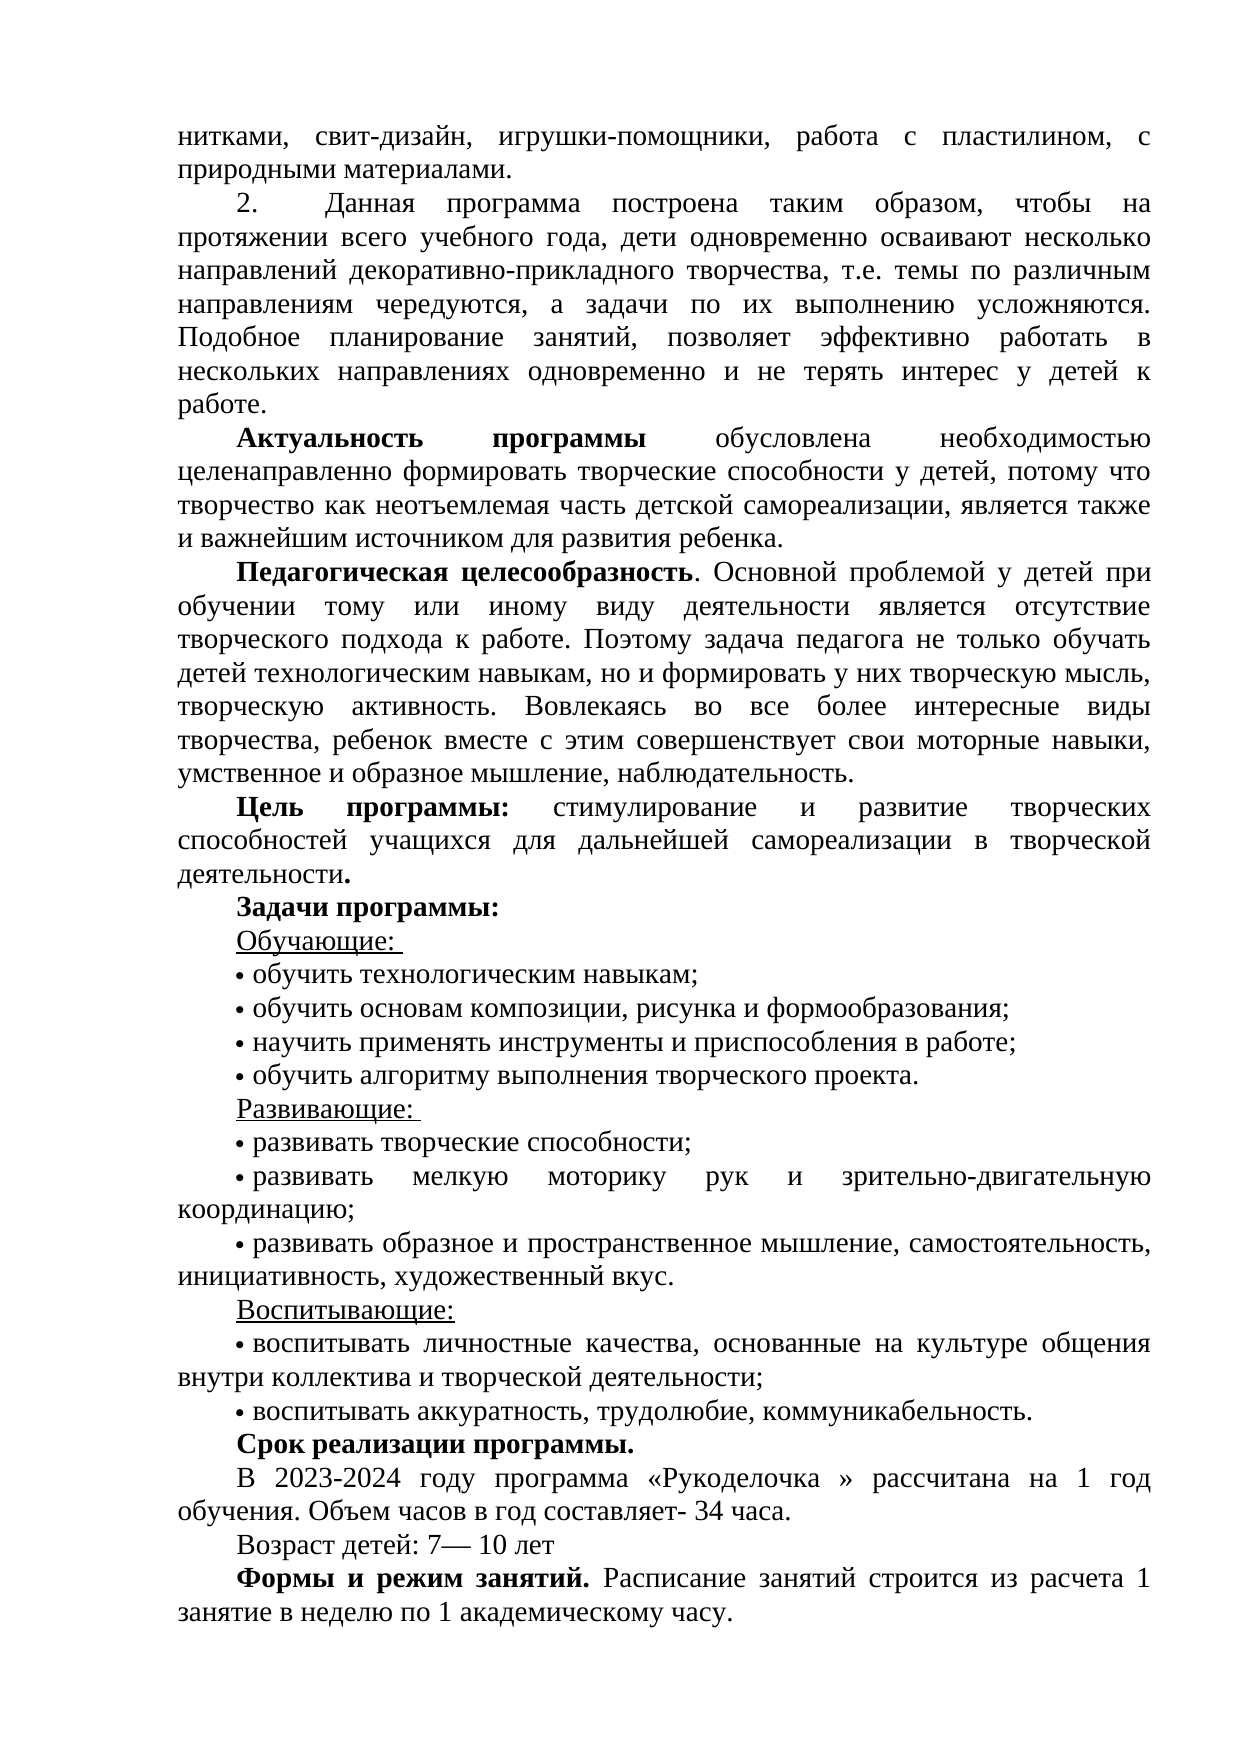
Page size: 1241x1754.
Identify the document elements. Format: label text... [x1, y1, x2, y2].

text Возраст детей: 7— 10 лет [177, 1527, 1152, 1560]
list обучить основам композиции, рисунка и формообразования; [177, 990, 1152, 1024]
text Актуальность программы обусловлена необходимостью целенаправленно формировать творческие способности у детей, потому что творчество как неотъемлемая часть детской самореализации, является также и важнейшим источником для развития ребенка. [177, 420, 1152, 554]
text Обучающие: [177, 923, 1152, 957]
list воспитывать аккуратность, трудолюбие, коммуникабельность. [177, 1393, 1152, 1426]
list научить применять инструменты и приспособления в работе; [177, 1024, 1152, 1057]
text Педагогическая целесообразность. Основной проблемой у детей при обучении тому или иному виду деятельности является отсутствие творческого подхода к работе. Поэтому задача педагога не только обучать детей технологическим навыкам, но и формировать у них творческую мысль, творческую активность. Вовлекаясь во все более интересные виды творчества, ребенок вместе с этим совершенствует свои моторные навыки, умственное и образное мышление, наблюдательность. [177, 554, 1152, 789]
text Формы и режим занятий. Расписание занятий строится из расчета 1 занятие в неделю по 1 академическому часу. [177, 1560, 1152, 1627]
list воспитывать личностные качества, основанные на культуре общения внутри коллектива и творческой деятельности; [177, 1326, 1152, 1393]
list развивать мелкую моторику рук и зрительно-двигательную координацию; [177, 1158, 1152, 1225]
text Развивающие: [177, 1091, 1152, 1124]
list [177, 118, 1152, 185]
text Срок реализации программы. [177, 1426, 1152, 1460]
text Воспитывающие: [177, 1292, 1152, 1326]
list развивать творческие способности; [177, 1124, 1152, 1158]
list развивать образное и пространственное мышление, самостоятельность, инициативность, художественный вкус. [177, 1225, 1152, 1292]
list обучить технологическим навыкам; [177, 957, 1152, 990]
text В 2023-2024 году программа «Рукоделочка » рассчитана на 1 год обучения. Объем часов в год составляет- 34 часа. [177, 1460, 1152, 1527]
list Данная программа построена таким образом, чтобы на протяжении всего учебного года, дети одновременно осваивают несколько направлений декоративно-прикладного творчества, т.е. темы по различным направлениям чередуются, а задачи по их выполнению усложняются. Подобное планирование занятий, позволяет эффективно работать в нескольких направлениях одновременно и не терять интерес у детей к работе. [177, 185, 1152, 420]
text Цель программы: стимулирование и развитие творческих способностей учащихся для дальнейшей самореализации в творческой деятельности. [177, 789, 1152, 889]
text Задачи программы: [177, 889, 1152, 923]
list обучить алгоритму выполнения творческого проекта. [177, 1057, 1152, 1091]
